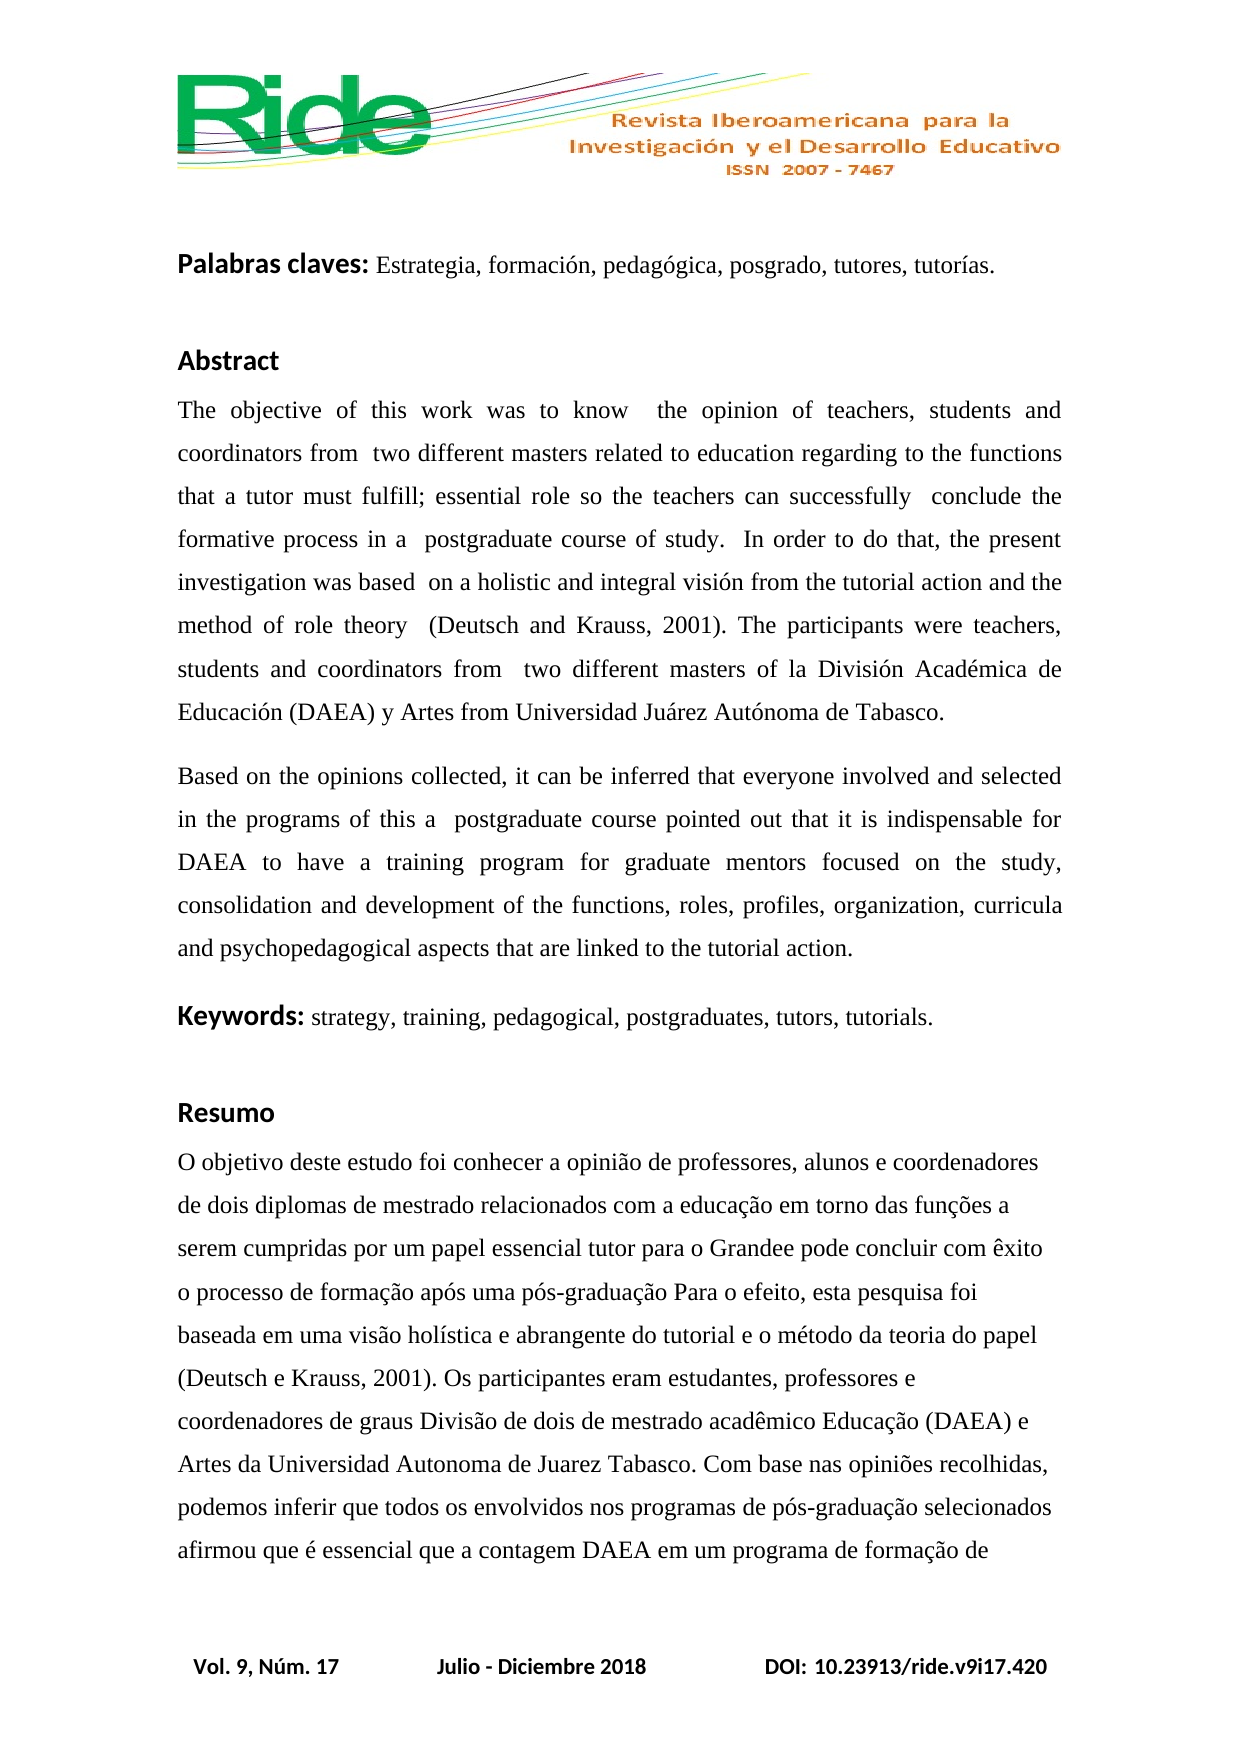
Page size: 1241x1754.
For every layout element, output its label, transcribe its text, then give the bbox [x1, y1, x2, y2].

text Resumo [177, 1094, 1057, 1129]
subtitle Abstract [177, 342, 1063, 377]
text Keywords: strategy, training, pedagogical, postgraduates, tutors, tutorials. [177, 997, 1057, 1033]
picture [177, 73, 1063, 178]
text Palabras claves: Estrategia, formación, pedagógica, posgrado, tutores, tutorías. [177, 245, 1057, 281]
text The objective of this work was to know the opinion of teachers, students and coordinators from two different masters related to education regarding to the functions that a tutor must fulfill; essential role so the teachers can successfully conclude the formative process in a postgraduate course of study. In order to do that, the present investigation was based on a holistic and integral visión from the tutorial action and the method of role theory (Deutsch and Krauss, 2001). The participants were teachers, students and coordinators from two different masters of la División Académica de Educación (DAEA) y Artes from Universidad Juárez Autónoma de Tabasco. [177, 395, 1063, 726]
text Based on the opinions collected, it can be inferred that everyone involved and selected in the programs of this a postgraduate course pointed out that it is indispensable for DAEA to have a training program for graduate mentors focused on the study, consolidation and development of the functions, roles, profiles, organization, curricula and psychopedagogical aspects that are linked to the tutorial action. [177, 761, 1063, 962]
